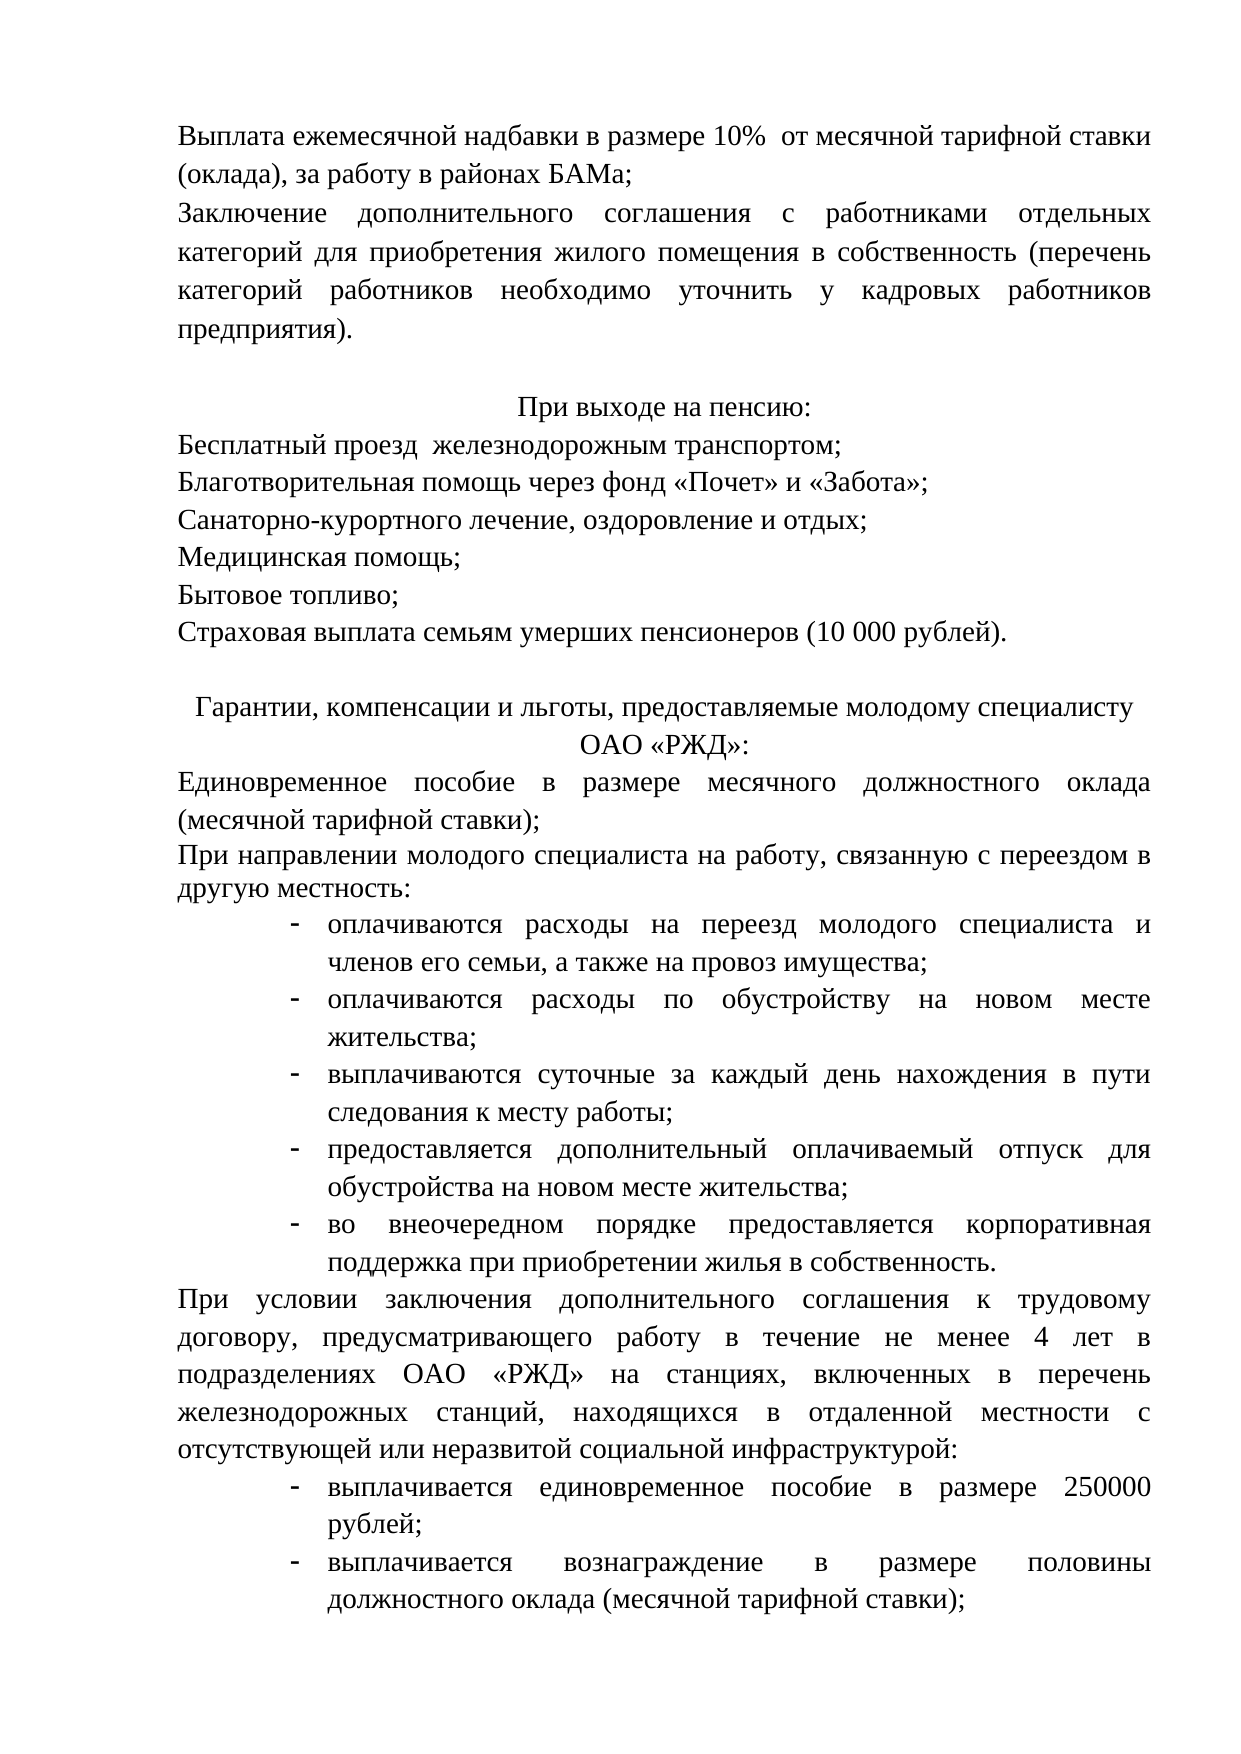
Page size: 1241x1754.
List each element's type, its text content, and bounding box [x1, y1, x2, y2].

list оплачиваются расходы по обустройству на новом месте жительства; [290, 979, 1152, 1054]
text Бесплатный проезд железнодорожным транспортом; [177, 424, 1152, 462]
text При выходе на пенсию: [177, 387, 1152, 424]
text Выплата ежемесячной надбавки в размере 10% от месячной тарифной ставки (оклада), за работу в районах БАМа; [177, 118, 1152, 190]
list выплачивается единовременное пособие в размере 250000 рублей; [290, 1466, 1152, 1541]
text Гарантии, компенсации и льготы, предоставляемые молодому специалисту ОАО «РЖД»: [177, 687, 1152, 762]
text При направлении молодого специалиста на работу, связанную с переездом в другую местность: [177, 837, 1152, 904]
text Бытовое топливо; [177, 574, 1152, 612]
list выплачиваются суточные за каждый день нахождения в пути следования к месту работы; [290, 1054, 1152, 1129]
list предоставляется дополнительный оплачиваемый отпуск для обустройства на новом месте жительства; [290, 1129, 1152, 1204]
text При условии заключения дополнительного соглашения к трудовому договору, предусматривающего работу в течение не менее 4 лет в подразделениях ОАО «РЖД» на станциях, включенных в перечень железнодорожных станций, находящихся в отдаленной местности с отсутствующей или неразвитой социальной инфраструктурой: [177, 1279, 1152, 1466]
text Санаторно-курортного лечение, оздоровление и отдых; [177, 499, 1152, 537]
text Медицинская помощь; [177, 537, 1152, 574]
text Единовременное пособие в размере месячного должностного оклада (месячной тарифной ставки); [177, 762, 1152, 837]
list оплачиваются расходы на переезд молодого специалиста и членов его семьи, а также на провоз имущества; [290, 904, 1152, 979]
text Благотворительная помощь через фонд «Почет» и «Забота»; [177, 462, 1152, 499]
list выплачивается вознаграждение в размере половины должностного оклада (месячной тарифной ставки); [290, 1541, 1152, 1616]
text Страховая выплата семьям умерших пенсионеров (10 000 рублей). [177, 612, 1152, 649]
text Заключение дополнительного соглашения с работниками отдельных категорий для приобретения жилого помещения в собственность (перечень категорий работников необходимо уточнить у кадровых работников предприятия). [177, 195, 1152, 344]
list во внеочередном порядке предоставляется корпоративная поддержка при приобретении жилья в собственность. [290, 1204, 1152, 1279]
